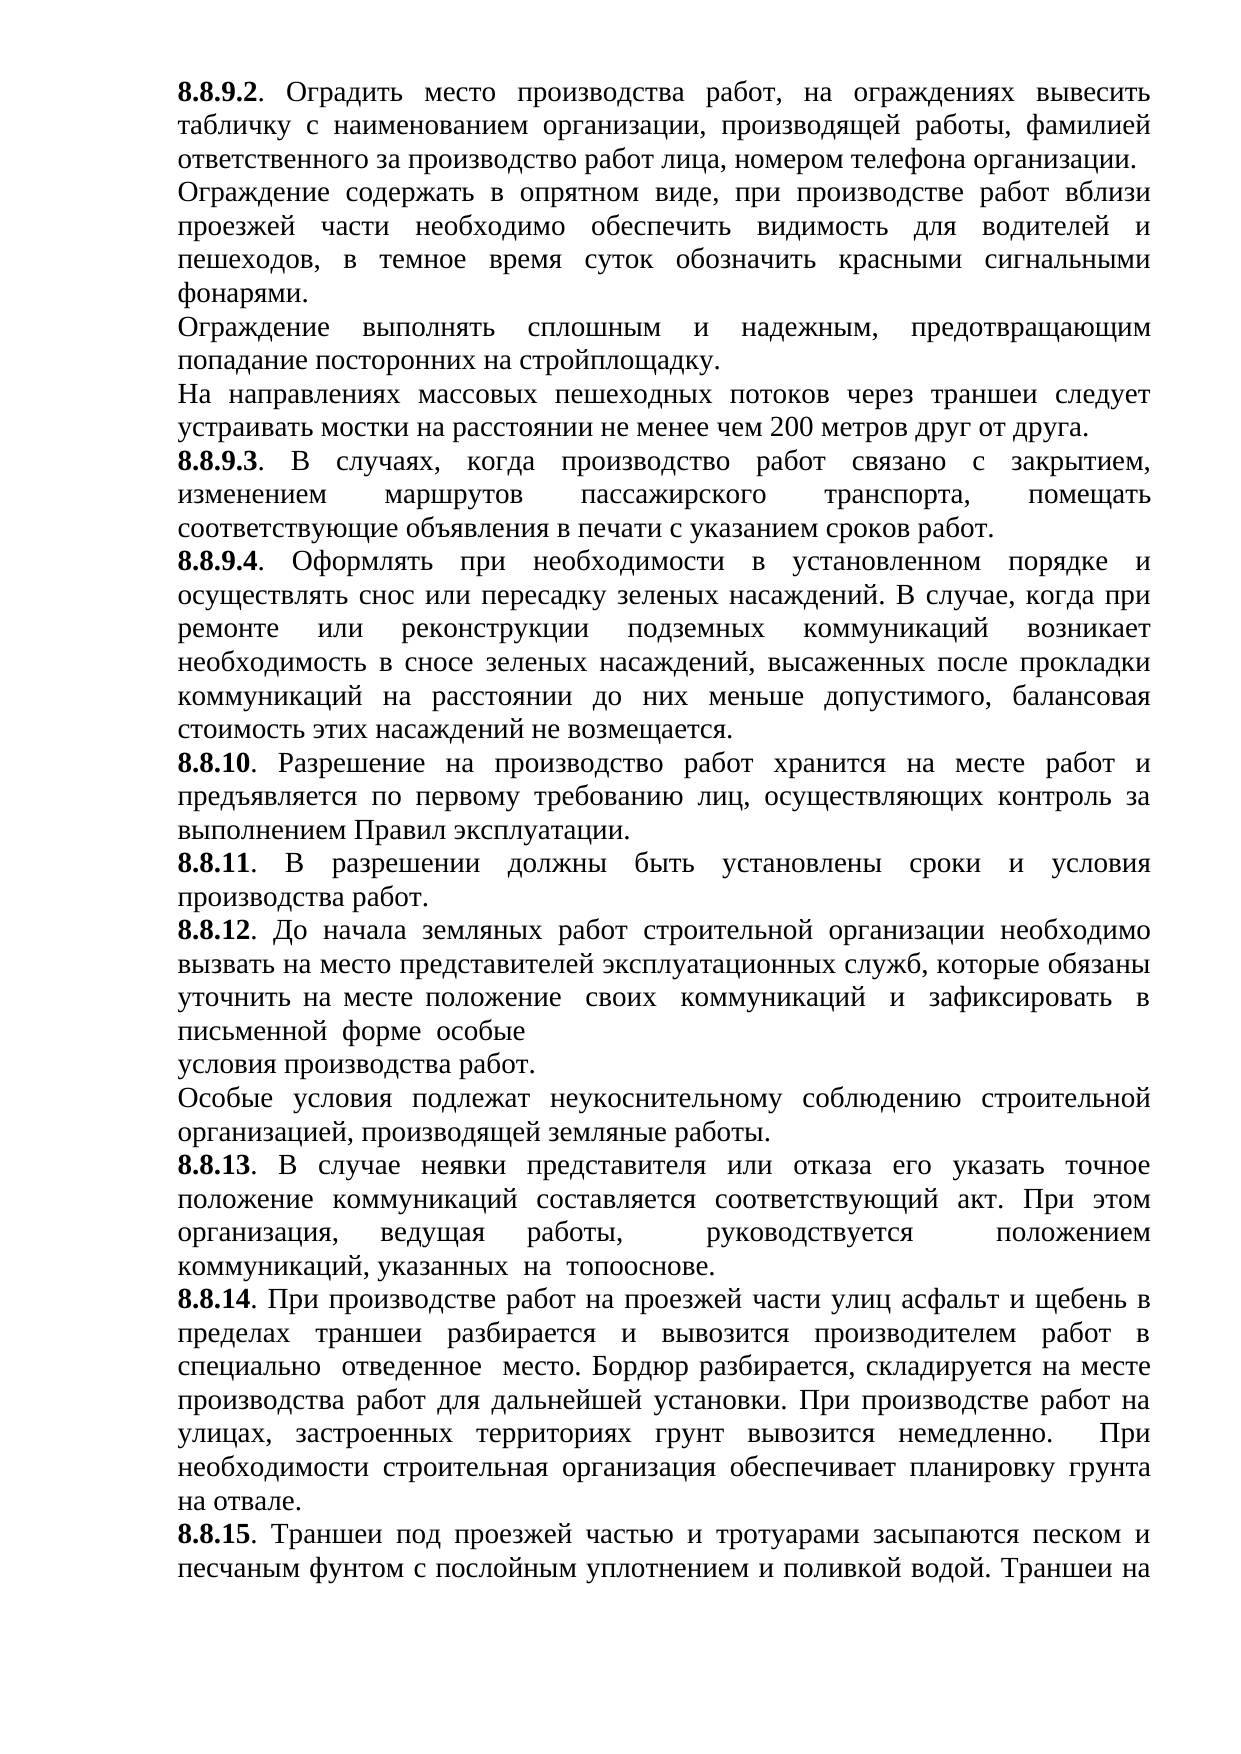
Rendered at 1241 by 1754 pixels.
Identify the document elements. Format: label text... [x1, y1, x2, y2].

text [177, 1516, 1152, 1583]
text На направлениях массовых пешеходных потоков через траншеи следует устраивать мостки на расстоянии не менее чем друг от друга. [177, 376, 1152, 443]
text 8.8.11. В разрешении должны быть установлены сроки и условия производства работ. [177, 845, 1152, 912]
text Ограждение выполнять сплошным и надежным, предотвращающим попадание посторонних на стройплощадку. [177, 309, 1152, 376]
text 8.8.12. До начала земляных работ строительной организации необходимо вызвать на место представителей эксплуатационных служб, которые обязаны уточнить на месте положение своих коммуникаций и зафиксировать в письменной форме особые [177, 912, 1152, 1047]
text 8.8.13. В случае неявки представителя или отказа его указать точное положение коммуникаций составляется соответствующий акт. При этом организация, ведущая работы, руководствуется положением коммуникаций, указанных на топооснове. [177, 1147, 1152, 1281]
text 8.8.9.4. Оформлять при необходимости в установленном порядке и осуществлять снос или пересадку зеленых насаждений. В случае, когда при ремонте или реконструкции подземных коммуникаций возникает необходимость в сносе зеленых насаждений, высаженных после прокладки коммуникаций на расстоянии до них меньше допустимого, балансовая стоимость этих насаждений не возмещается. [177, 543, 1152, 745]
text 8.8.9.3. В случаях, когда производство работ связано с закрытием, изменением маршрутов пассажирского транспорта, помещать соответствующие объявления в печати с указанием сроков работ. [177, 443, 1152, 543]
text условия производства работ. [177, 1047, 1152, 1080]
text 8.8.10. Разрешение на производство работ хранится на месте работ и предъявляется по первому требованию лиц, осуществляющих контроль за выполнением Правил эксплуатации. [177, 745, 1152, 845]
text 8.8.9.2. Оградить место производства работ, на ограждениях вывесить табличку с наименованием организации, производящей работы, фамилией ответственного за производство работ лица, номером телефона организации. [177, 74, 1152, 174]
text Ограждение содержать в опрятном виде, при производстве работ вблизи проезжей части необходимо обеспечить видимость для водителей и пешеходов, в темное время суток обозначить красными сигнальными фонарями. [177, 174, 1152, 309]
text Особые условия подлежат неукоснительному соблюдению строительной организацией, производящей земляные работы. [177, 1080, 1152, 1147]
text 8.8.14. При производстве работ на проезжей части улиц асфальт и щебень в пределах траншеи разбирается и вывозится производителем работ в специально отведенное место. Бордюр разбирается, складируется на месте производства работ для дальнейшей установки. При производстве работ на улицах, застроенных территориях грунт вывозится немедленно. При необходимости строительная организация обеспечивает планировку грунта на отвале. [177, 1281, 1152, 1516]
